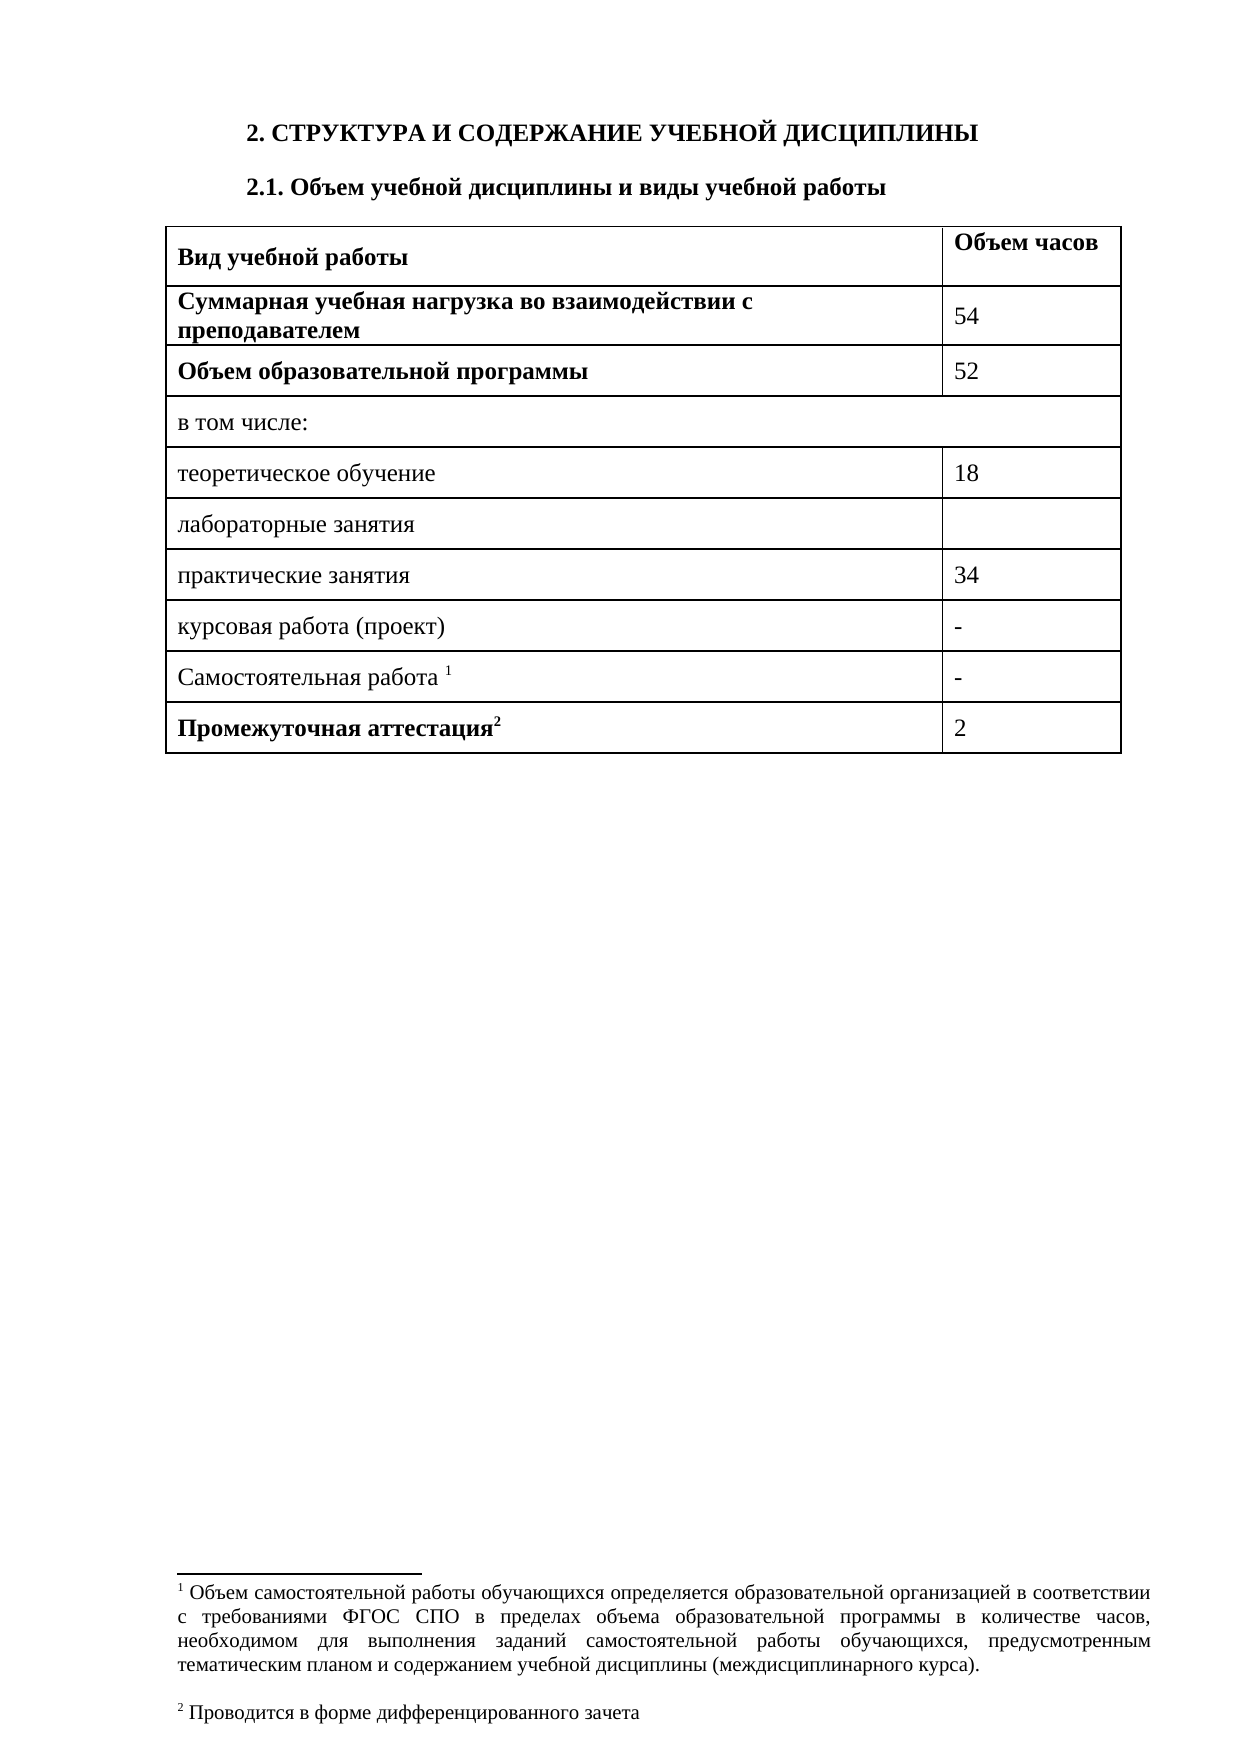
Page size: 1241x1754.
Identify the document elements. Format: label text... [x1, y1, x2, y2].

table_header Вид учебной работы [167, 227, 942, 285]
table_cell лабораторные занятия [167, 499, 942, 548]
text 2. СТРУКТУРА И СОДЕРЖАНИЕ УЧЕБНОЙ ДИСЦИПЛИНЫ [177, 118, 1152, 147]
table_cell Суммарная учебная нагрузка во взаимодействии с преподавателем [167, 287, 942, 344]
table_cell практические занятия [167, 550, 942, 599]
table_cell 34 [943, 550, 1120, 599]
table_cell 52 [943, 346, 1120, 395]
text 2.1. Объем учебной дисциплины и виды учебной работы [177, 172, 1152, 201]
table_cell [943, 499, 1120, 548]
table_cell курсовая работа (проект) [167, 601, 942, 650]
table_cell Объем образовательной программы [167, 346, 942, 395]
table_cell 18 [943, 448, 1120, 497]
table_cell в том числе: [167, 397, 1120, 446]
table_cell 2 [943, 703, 1120, 752]
table_cell - [943, 652, 1120, 701]
table_cell 54 [943, 287, 1120, 344]
table_header Объем часов [943, 227, 1120, 285]
table_cell - [943, 601, 1120, 650]
table_cell теоретическое обучение [167, 448, 942, 497]
table_cell Самостоятельная работа [167, 652, 942, 701]
table_cell Промежуточная аттестация [167, 703, 942, 752]
